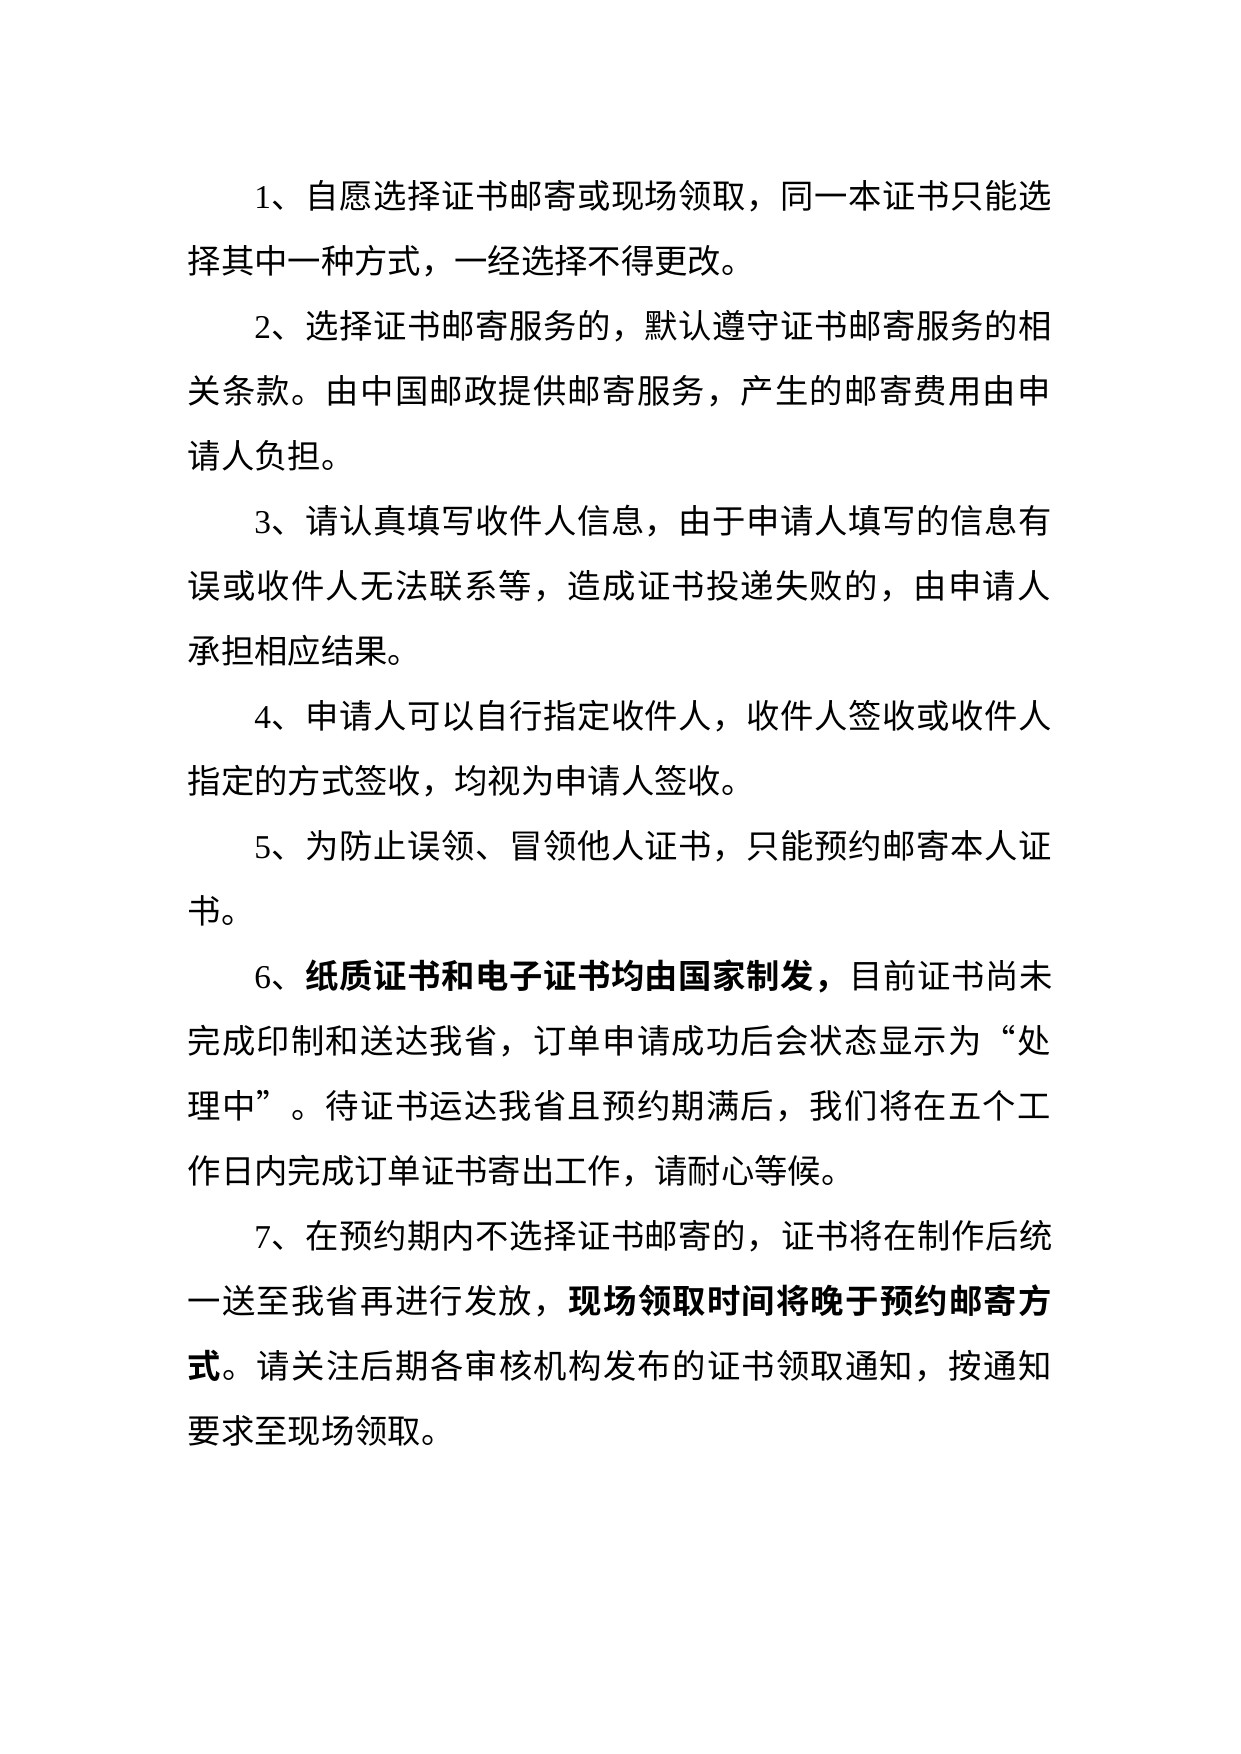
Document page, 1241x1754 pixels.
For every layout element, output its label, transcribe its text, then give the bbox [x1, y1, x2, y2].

text 6、纸质证书和电子证书均由国家制发，目前证书尚未完成印制和送达我省，订单申请成功后会状态显示为“处理中”。待证书运达我省且预约期满后，我们将在五个工作日内完成订单证书寄出工作，请耐心等候。 [187, 942, 1053, 1202]
text 4、申请人可以自行指定收件人，收件人签收或收件人指定的方式签收，均视为申请人签收。 [187, 682, 1053, 812]
text 1、自愿选择证书邮寄或现场领取，同一本证书只能选择其中一种方式，一经选择不得更改。 [187, 162, 1053, 292]
text 7、在预约期内不选择证书邮寄的，证书将在制作后统一送至我省再进行发放，现场领取时间将晚于预约邮寄方式。请关注后期各审核机构发布的证书领取通知，按通知要求至现场领取。 [187, 1202, 1053, 1462]
text 2、选择证书邮寄服务的，默认遵守证书邮寄服务的相关条款。由中国邮政提供邮寄服务，产生的邮寄费用由申请人负担。 [187, 292, 1053, 487]
text 3、请认真填写收件人信息，由于申请人填写的信息有误或收件人无法联系等，造成证书投递失败的，由申请人承担相应结果。 [187, 487, 1053, 682]
text 5、为防止误领、冒领他人证书，只能预约邮寄本人证书。 [187, 812, 1053, 942]
